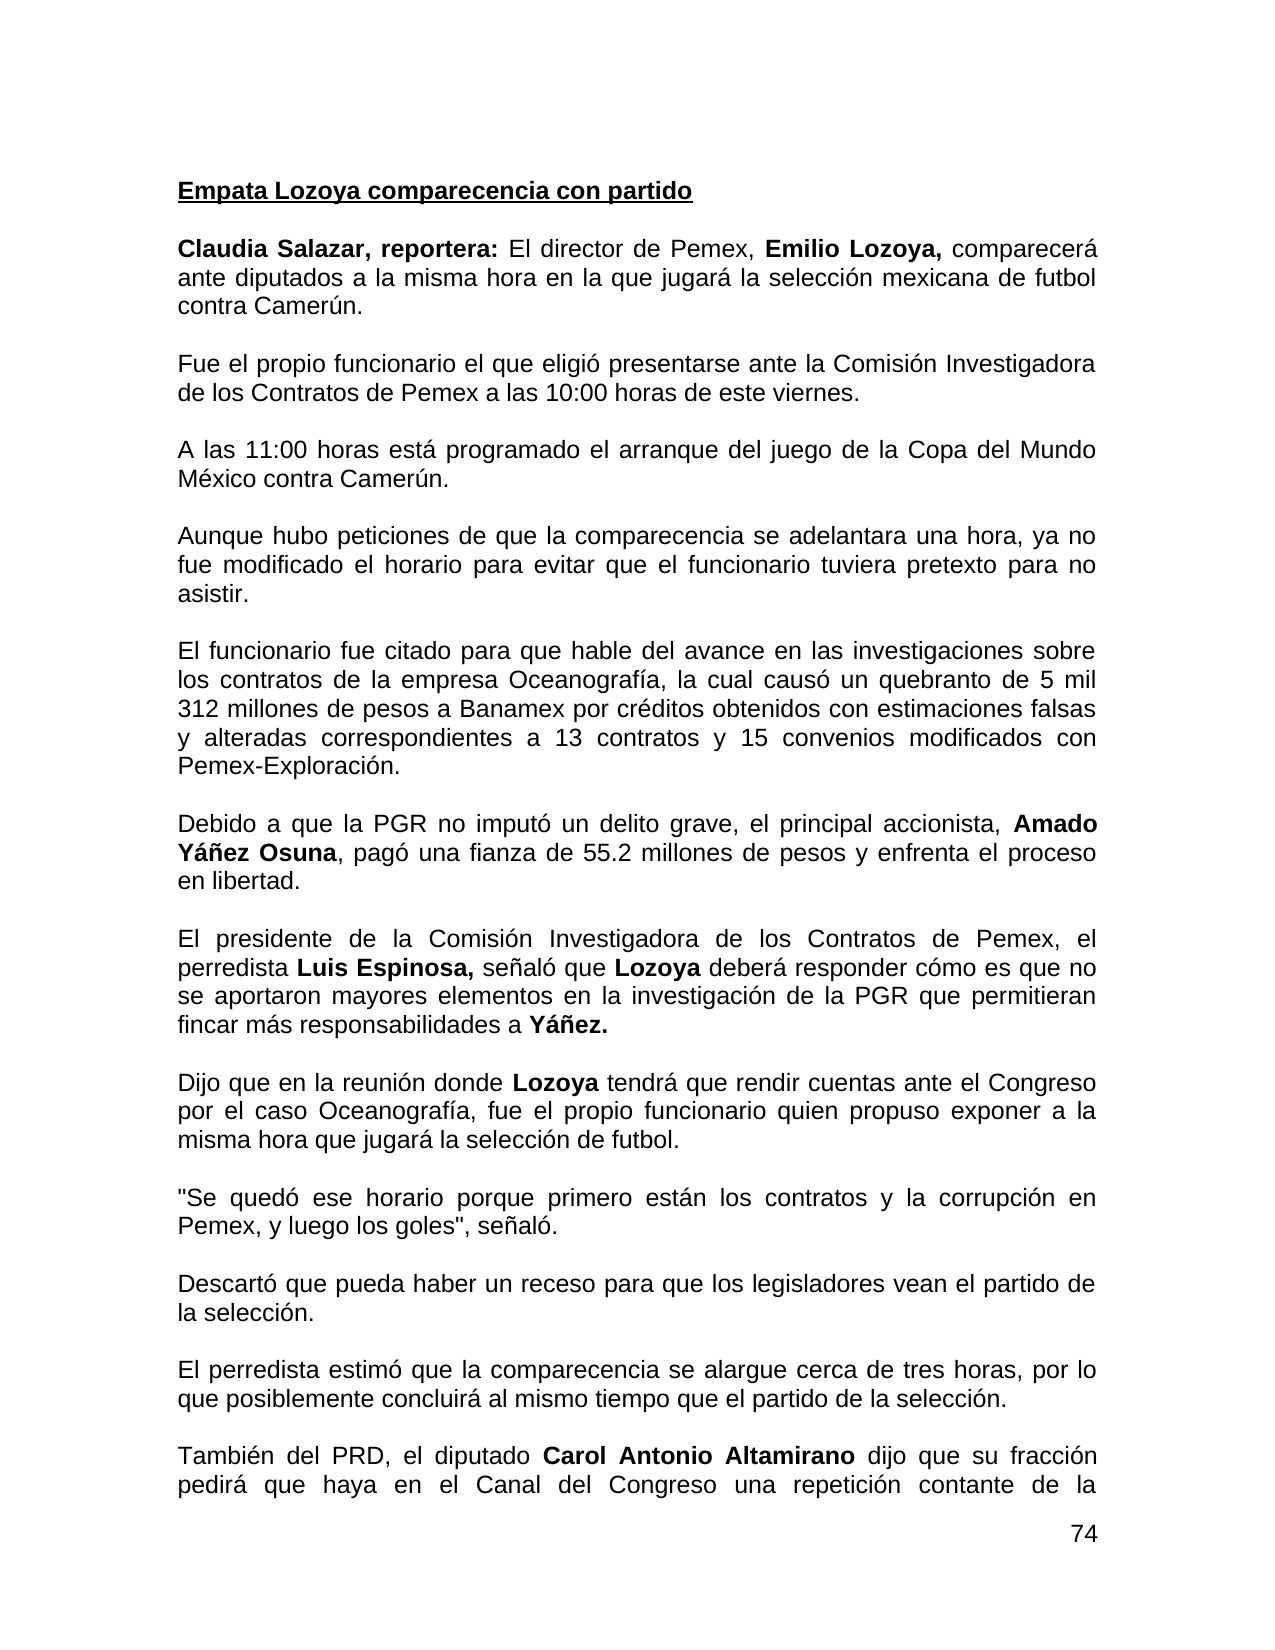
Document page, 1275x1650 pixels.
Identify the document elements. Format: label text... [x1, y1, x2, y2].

text El presidente de la Comisión Investigadora de los Contratos de Pemex, el perredista Luis Espinosa, señaló que Lozoya deberá responder cómo es que no se aportaron mayores elementos en la investigación de la PGR que permitieran fincar más responsabilidades a Yáñez. [177, 924, 1098, 1039]
text El funcionario fue citado para que hable del avance en las investigaciones sobre los contratos de la empresa Oceanografía, la cual causó un quebranto de 5 mil 312 millones de pesos a Banamex por créditos obtenidos con estimaciones falsas y alteradas correspondientes a 13 contratos y 15 convenios modificados con Pemex-Exploración. [177, 636, 1098, 780]
text Dijo que en la reunión donde Lozoya tendrá que rendir cuentas ante el Congreso por el caso Oceanografía, fue el propio funcionario quien propuso exponer a la misma hora que jugará la selección de futbol. [177, 1068, 1098, 1154]
text Aunque hubo peticiones de que la comparecencia se adelantara una hora, ya no fue modificado el horario para evitar que el funcionario tuviera pretexto para no asistir. [177, 521, 1098, 608]
text A las 11:00 horas está programado el arranque del juego de la Copa del Mundo México contra Camerún. [177, 435, 1098, 493]
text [177, 1441, 1098, 1499]
text Empata Lozoya comparecencia con partido [177, 176, 1098, 205]
text Fue el propio funcionario el que eligió presentarse ante la Comisión Investigadora de los Contratos de Pemex a las 10:00 horas de este viernes. [177, 349, 1098, 406]
text El perredista estimó que la comparecencia se alargue cerca de tres horas, por lo que posiblemente concluirá al mismo tiempo que el partido de la selección. [177, 1355, 1098, 1413]
text "Se quedó ese horario porque primero están los contratos y la corrupción en Pemex, y luego los goles", señaló. [177, 1183, 1098, 1240]
text Debido a que la PGR no imputó un delito grave, el principal accionista, Amado Yáñez Osuna, pagó una fianza de 55.2 millones de pesos y enfrenta el proceso en libertad. [177, 809, 1098, 895]
text Claudia Salazar, reportera: El director de Pemex, Emilio Lozoya, comparecerá ante diputados a la misma hora en la que jugará la selección mexicana de futbol contra Camerún. [177, 234, 1098, 320]
text Descartó que pueda haber un receso para que los legisladores vean el partido de la selección. [177, 1269, 1098, 1326]
